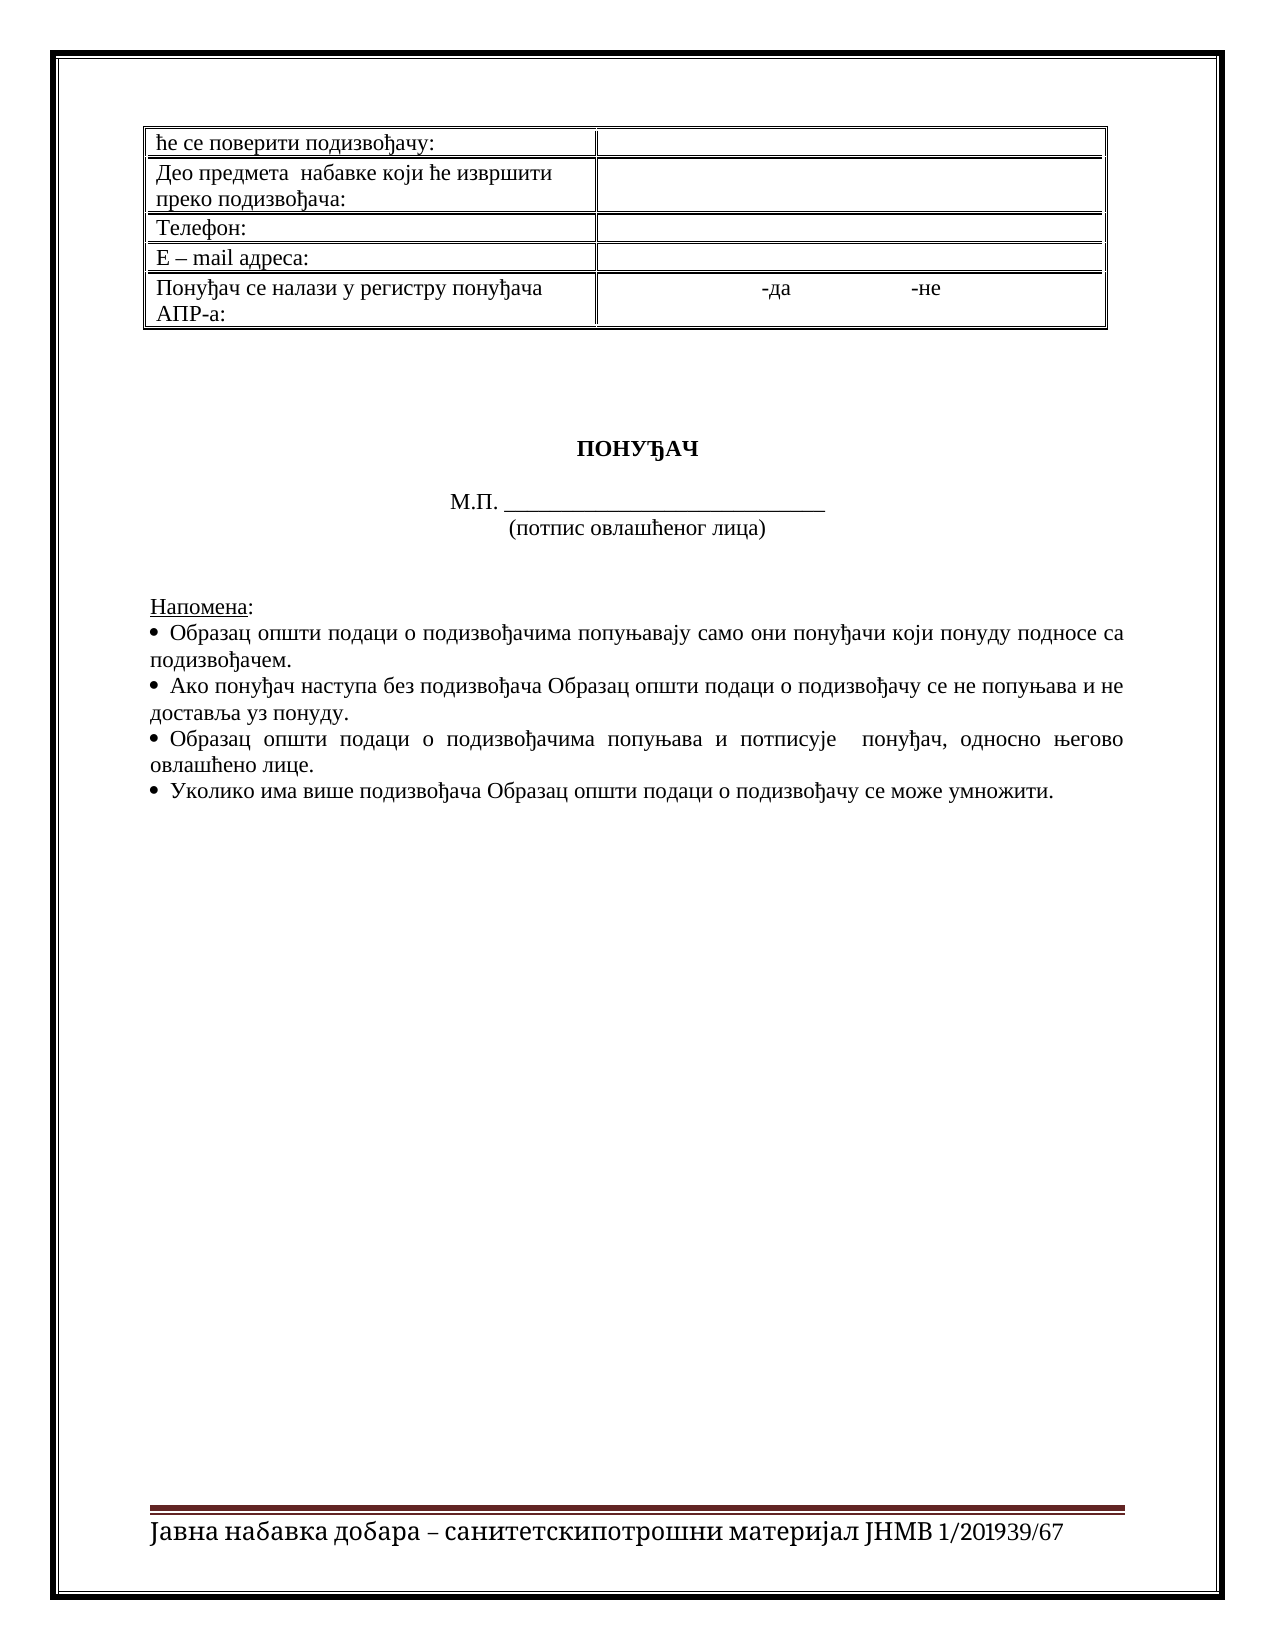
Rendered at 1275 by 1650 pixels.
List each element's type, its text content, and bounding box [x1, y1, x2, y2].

table_cell [596, 155, 1106, 211]
table_cell Телефон: [146, 211, 595, 241]
list Образац општи подаци о подизвођачима попуњавају само они понуђачи који понуду подносе са подизвођачем. [150, 619, 1125, 672]
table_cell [146, 129, 596, 155]
text ПОНУЂАЧ [150, 435, 1125, 461]
table_cell Е – mail адреса: [146, 241, 595, 270]
list Образац општи подаци о подизвођачима попуњава и потписује понуђач, односно његово овлашћено лице. [150, 725, 1125, 778]
list Ако понуђач наступа без подизвођача Образац општи подаци о подизвођачу се не попуњава и не доставља уз понуду. [150, 672, 1125, 725]
table_cell [598, 241, 1105, 270]
list Уколико има више подизвођача Образац општи подаци о подизвођачу се може умножити. [150, 778, 1125, 804]
table_cell [598, 211, 1105, 241]
table_cell [596, 127, 1105, 155]
table_cell -да -не [596, 270, 1106, 326]
text Напомена: [150, 593, 1125, 619]
text М.П. ____________________________ [150, 488, 1125, 514]
table_cell Понуђач се налази у регистру понуђача АПР-а: [145, 270, 596, 326]
table_cell Део предмета набавке који ће извршити преко подизвођача: [145, 155, 596, 211]
text (потпис овлашћеног лица) [150, 514, 1125, 540]
